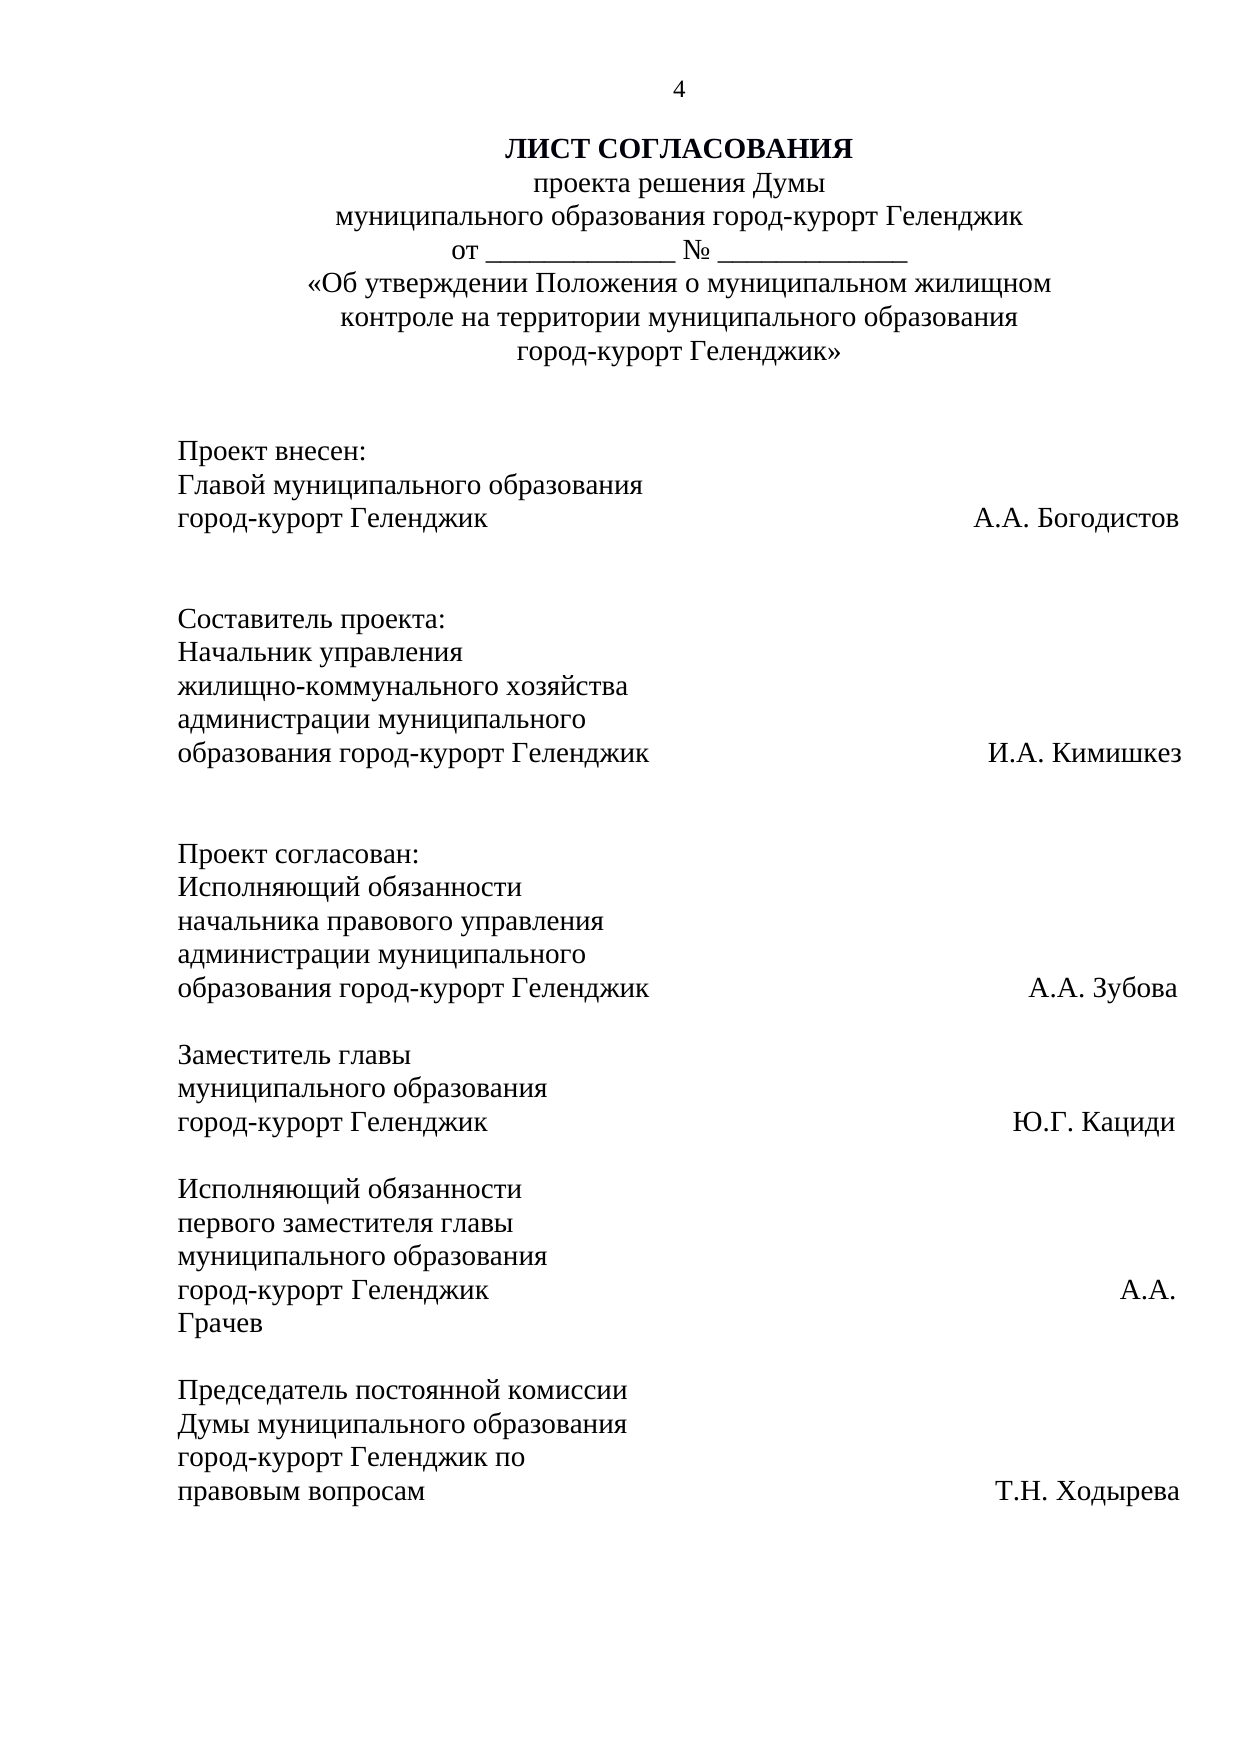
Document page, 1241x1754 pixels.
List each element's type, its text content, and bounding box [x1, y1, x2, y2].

text Исполняющий обязанности [177, 869, 1181, 903]
text Думы муниципального образования [177, 1406, 1196, 1439]
text правовым вопросам Т.Н. Ходырева [177, 1473, 1196, 1507]
text город-курорт Геленджик А.А. Богодистов [177, 500, 1196, 534]
subtitle начальника правового управления [177, 903, 1181, 936]
subtitle образования город-курорт Геленджик А.А. Зубова [177, 970, 1181, 1003]
text Проект согласован: [177, 836, 1181, 869]
text жилищно-коммунального хозяйства [177, 668, 1196, 702]
text Начальник управления [177, 634, 1196, 668]
text проекта решения Думы [177, 165, 1181, 198]
text город-курорт Геленджик Ю.Г. Кациди [177, 1104, 1181, 1138]
subtitle ЛИСТ СОГЛАСОВАНИЯ [177, 131, 1181, 165]
text образования город-курорт Геленджик И.А. Кимишкез [177, 735, 1196, 769]
text Главой муниципального образования [177, 467, 1219, 500]
text муниципального образования [177, 1071, 1181, 1104]
text Составитель проекта: [177, 601, 1196, 634]
text муниципального образования город-курорт Геленджик [177, 198, 1181, 232]
text Заместитель главы [177, 1037, 1181, 1071]
text муниципального образования [177, 1238, 1181, 1272]
text Проект внесен: [177, 433, 1219, 467]
text Исполняющий обязанности [177, 1171, 1181, 1205]
text город-курорт Геленджик А.А. Грачев [177, 1272, 1181, 1339]
text Председатель постоянной комиссии [177, 1372, 1196, 1406]
text город-курорт Геленджик по [177, 1439, 1196, 1473]
text администрации муниципального [177, 702, 1196, 735]
text от _____________ № _____________ [177, 232, 1181, 266]
text первого заместителя главы [177, 1205, 1181, 1238]
subtitle администрации муниципального [177, 936, 1181, 970]
text «Об утверждении Положения о муниципальном жилищном контроле на территории муниципального образования город-курорт Геленджик» [177, 266, 1181, 366]
